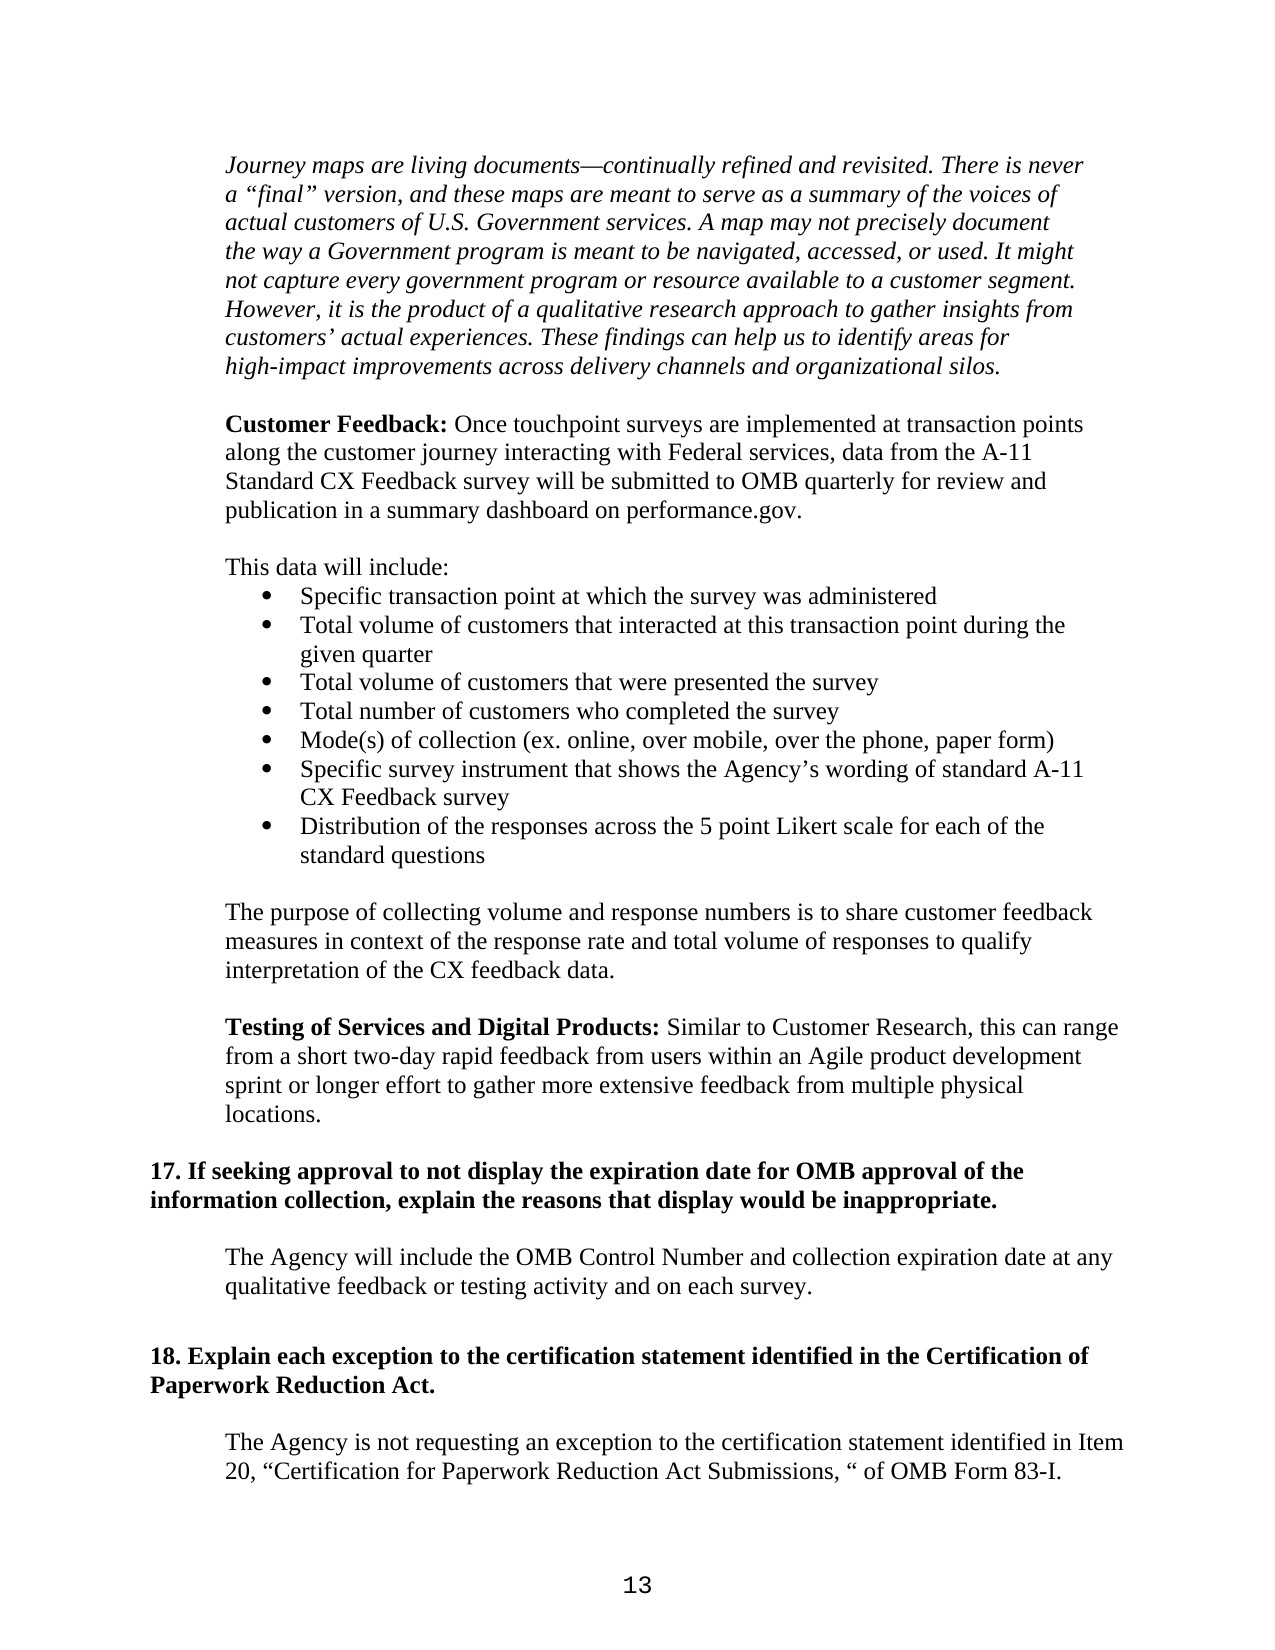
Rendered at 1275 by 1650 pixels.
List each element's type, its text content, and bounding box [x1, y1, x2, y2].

text the way a Government program is meant to be navigated, accessed, or used. It might [225, 236, 1125, 265]
list Distribution of the responses across the 5 point Likert scale for each of the standard questions [262, 811, 1125, 869]
list Mode(s) of collection (ex. online, over mobile, over the phone, paper form) [262, 725, 1125, 754]
text 18. Explain each exception to the certification statement identified in the Certification of Paperwork Reduction Act. [150, 1341, 1125, 1399]
text a “final” version, and these maps are meant to serve as a summary of the voices of [225, 179, 1125, 207]
text not capture every government program or resource available to a customer segment. [225, 265, 1125, 294]
text Testing of Services and Digital Products: Similar to Customer Research, this can range from a short two-day rapid feedback from users within an Agile product development sprint or longer effort to gather more extensive feedback from multiple physical locations. [225, 1012, 1125, 1127]
list Total volume of customers that interacted at this transaction point during the given quarter [262, 610, 1125, 667]
text The purpose of collecting volume and response numbers is to share customer feedback measures in context of the response rate and total volume of responses to qualify interpretation of the CX feedback data. [225, 897, 1125, 984]
text The Agency is not requesting an exception to the certification statement identified in Item 20, “Certification for Paperwork Reduction Act Submissions, “ of OMB Form 83-I. [225, 1427, 1125, 1485]
text The Agency will include the OMB Control Number and collection expiration date at any qualitative feedback or testing activity and on each survey. [225, 1242, 1125, 1300]
text Journey maps are living documents—continually refined and revisited. There is never [225, 150, 1125, 179]
list Specific transaction point at which the survey was administered [262, 581, 1125, 610]
text However, it is the product of a qualitative research approach to gather insights from [225, 294, 1125, 322]
text customers’ actual experiences. These findings can help us to identify areas for [225, 322, 1125, 351]
text Customer Feedback: Once touchpoint surveys are implemented at transaction points along the customer journey interacting with Federal services, data from the A-11 Standard CX Feedback survey will be submitted to OMB quarterly for review and publication in a summary dashboard on performance.gov. [225, 409, 1125, 524]
list Specific survey instrument that shows the Agency’s wording of standard A-11 CX Feedback survey [262, 754, 1125, 811]
text actual customers of U.S. Government services. A map may not precisely document [225, 207, 1125, 236]
text 17. If seeking approval to not display the expiration date for OMB approval of the information collection, explain the reasons that display would be inappropriate. [150, 1156, 1125, 1214]
list Total number of customers who completed the survey [262, 696, 1125, 725]
text This data will include: [225, 552, 1125, 581]
list Total volume of customers that were presented the survey [262, 667, 1125, 696]
text high-impact improvements across delivery channels and organizational silos. [225, 351, 1125, 380]
